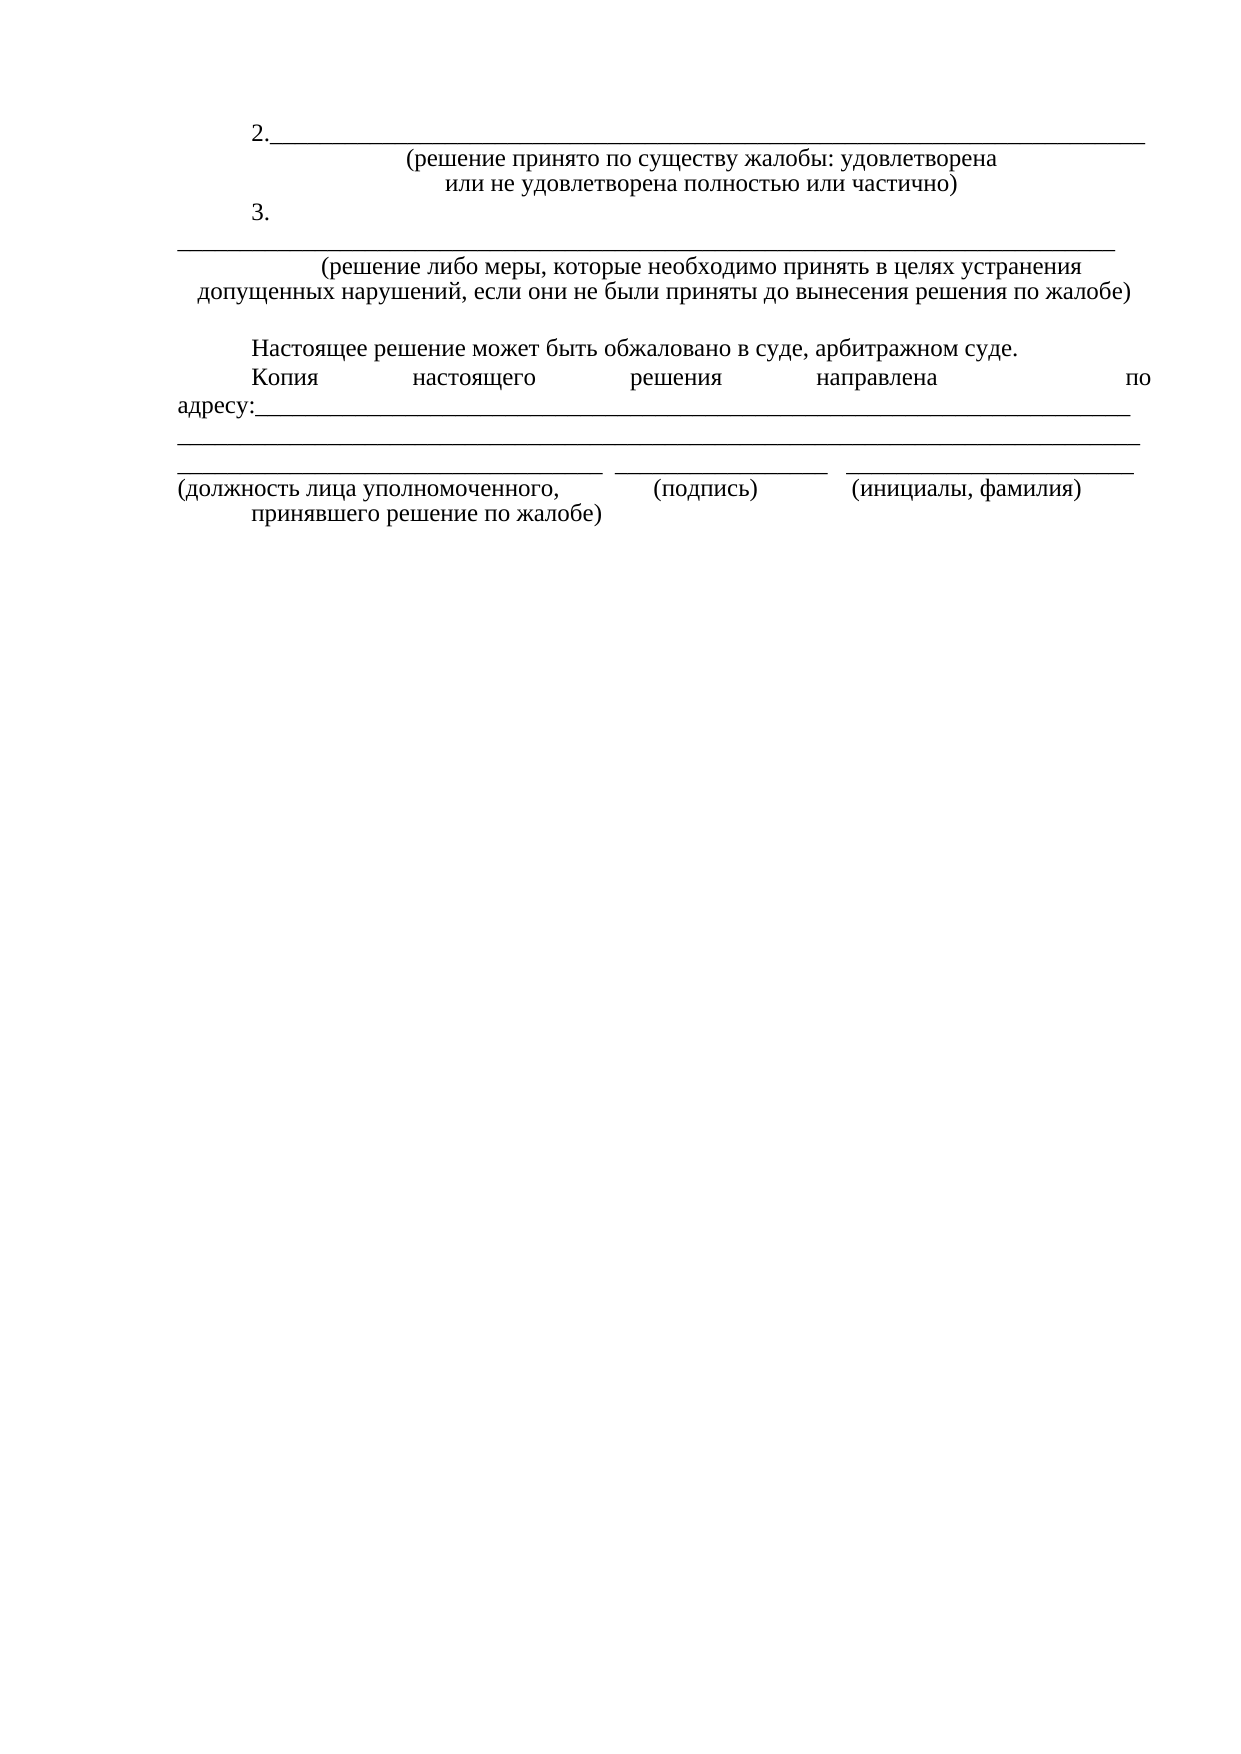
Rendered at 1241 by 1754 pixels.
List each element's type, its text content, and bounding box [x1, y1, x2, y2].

text 2.______________________________________________________________________ [177, 118, 1152, 147]
text (решение либо меры, которые необходимо принять в целях устранения допущенных нарушений, если они не были приняты до вынесения решения по жалобе) [177, 254, 1152, 304]
text (решение принято по существу жалобы: удовлетворена [177, 147, 1152, 172]
text принявшего решение по жалобе) [177, 502, 1152, 527]
text (должность лица уполномоченного, (подпись) (инициалы, фамилия) [177, 477, 1152, 502]
text Настоящее решение может быть обжаловано в суде, арбитражном суде. [177, 333, 1152, 362]
text 3. ___________________________________________________________________________ [177, 197, 1152, 254]
text _____________________________________________________________________________ [177, 419, 1152, 448]
text __________________________________ _________________ _______________________ [177, 448, 1152, 477]
text Копия настоящего решения направлена по адресу:______________________________________________________________________ [177, 362, 1152, 419]
text или не удовлетворена полностью или частично) [177, 172, 1152, 197]
